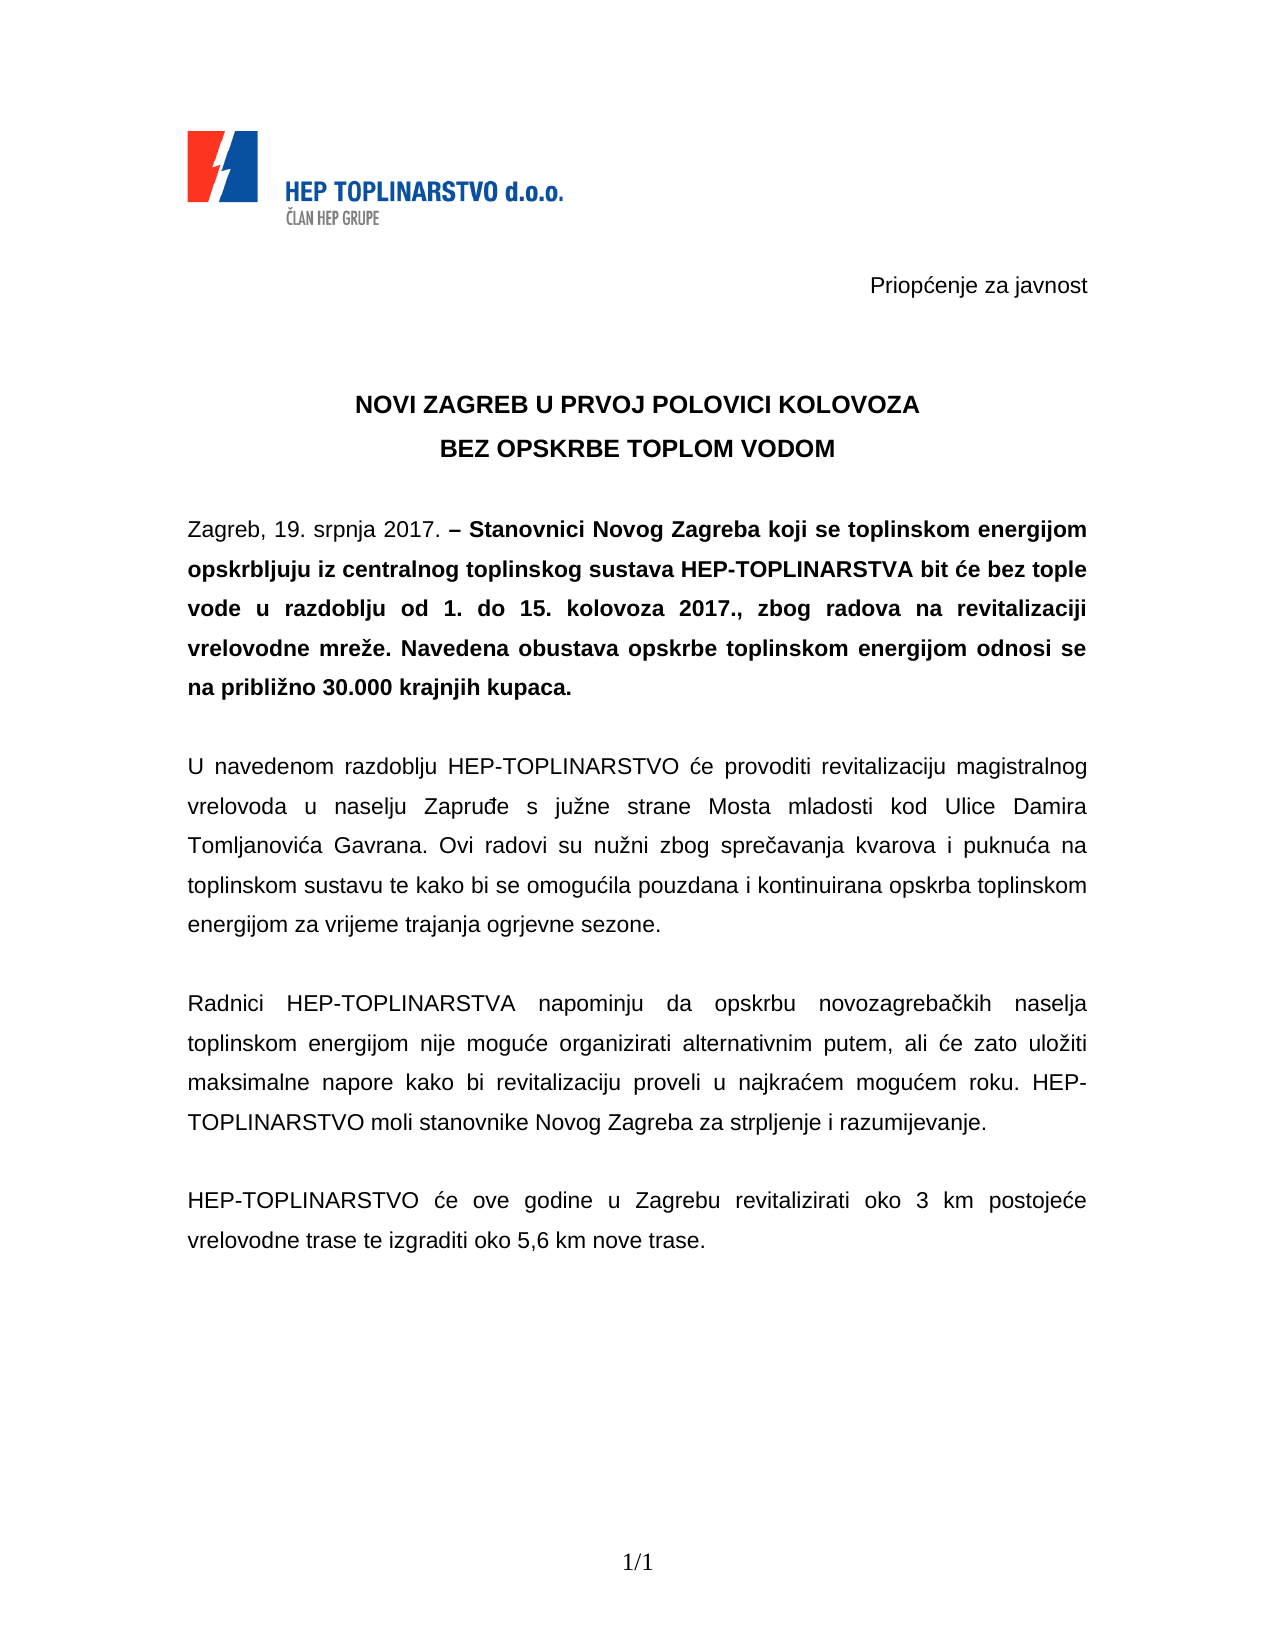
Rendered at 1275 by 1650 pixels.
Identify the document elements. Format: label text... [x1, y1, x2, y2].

text bez opskrbe toplom vodom [187, 434, 1087, 462]
text HEP-TOPLINARSTVO će ove godine u Zagrebu revitalizirati oko 3 km postojeće vrelovodne trase te izgraditi oko 5,6 km nove trase. [187, 1187, 1087, 1253]
picture [187, 131, 563, 225]
text Zagreb, 19. srpnja 2017. – Stanovnici Novog Zagreba koji se toplinskom energijom opskrbljuju iz centralnog toplinskog sustava HEP-TOPLINARSTVA bit će bez tople vode u razdoblju od 1. do 15. kolovoza 2017., zbog radova na revitalizaciji vrelovodne mreže. Navedena obustava opskrbe toplinskom energijom odnosi se na približno 30.000 krajnjih kupaca. [187, 516, 1087, 701]
text novi zagreb U PRVOJ POLOVICI KOLOVOZA [187, 391, 1087, 419]
text U navedenom razdoblju HEP-TOPLINARSTVO će provoditi revitalizaciju magistralnog vrelovoda u naselju Zapruđe s južne strane Mosta mladosti kod Ulice Damira Tomljanovića Gavrana. Ovi radovi su nužni zbog sprečavanja kvarova i puknuća na toplinskom sustavu te kako bi se omogućila pouzdana i kontinuirana opskrba toplinskom energijom za vrijeme trajanja ogrjevne sezone. [187, 753, 1087, 937]
text Priopćenje za javnost [187, 272, 1087, 298]
text Radnici HEP-TOPLINARSTVA napominju da opskrbu novozagrebačkih naselja toplinskom energijom nije moguće organizirati alternativnim putem, ali će zato uložiti maksimalne napore kako bi revitalizaciju proveli u najkraćem mogućem roku. HEP-TOPLINARSTVO moli stanovnike Novog Zagreba za strpljenje i razumijevanje. [187, 990, 1087, 1135]
